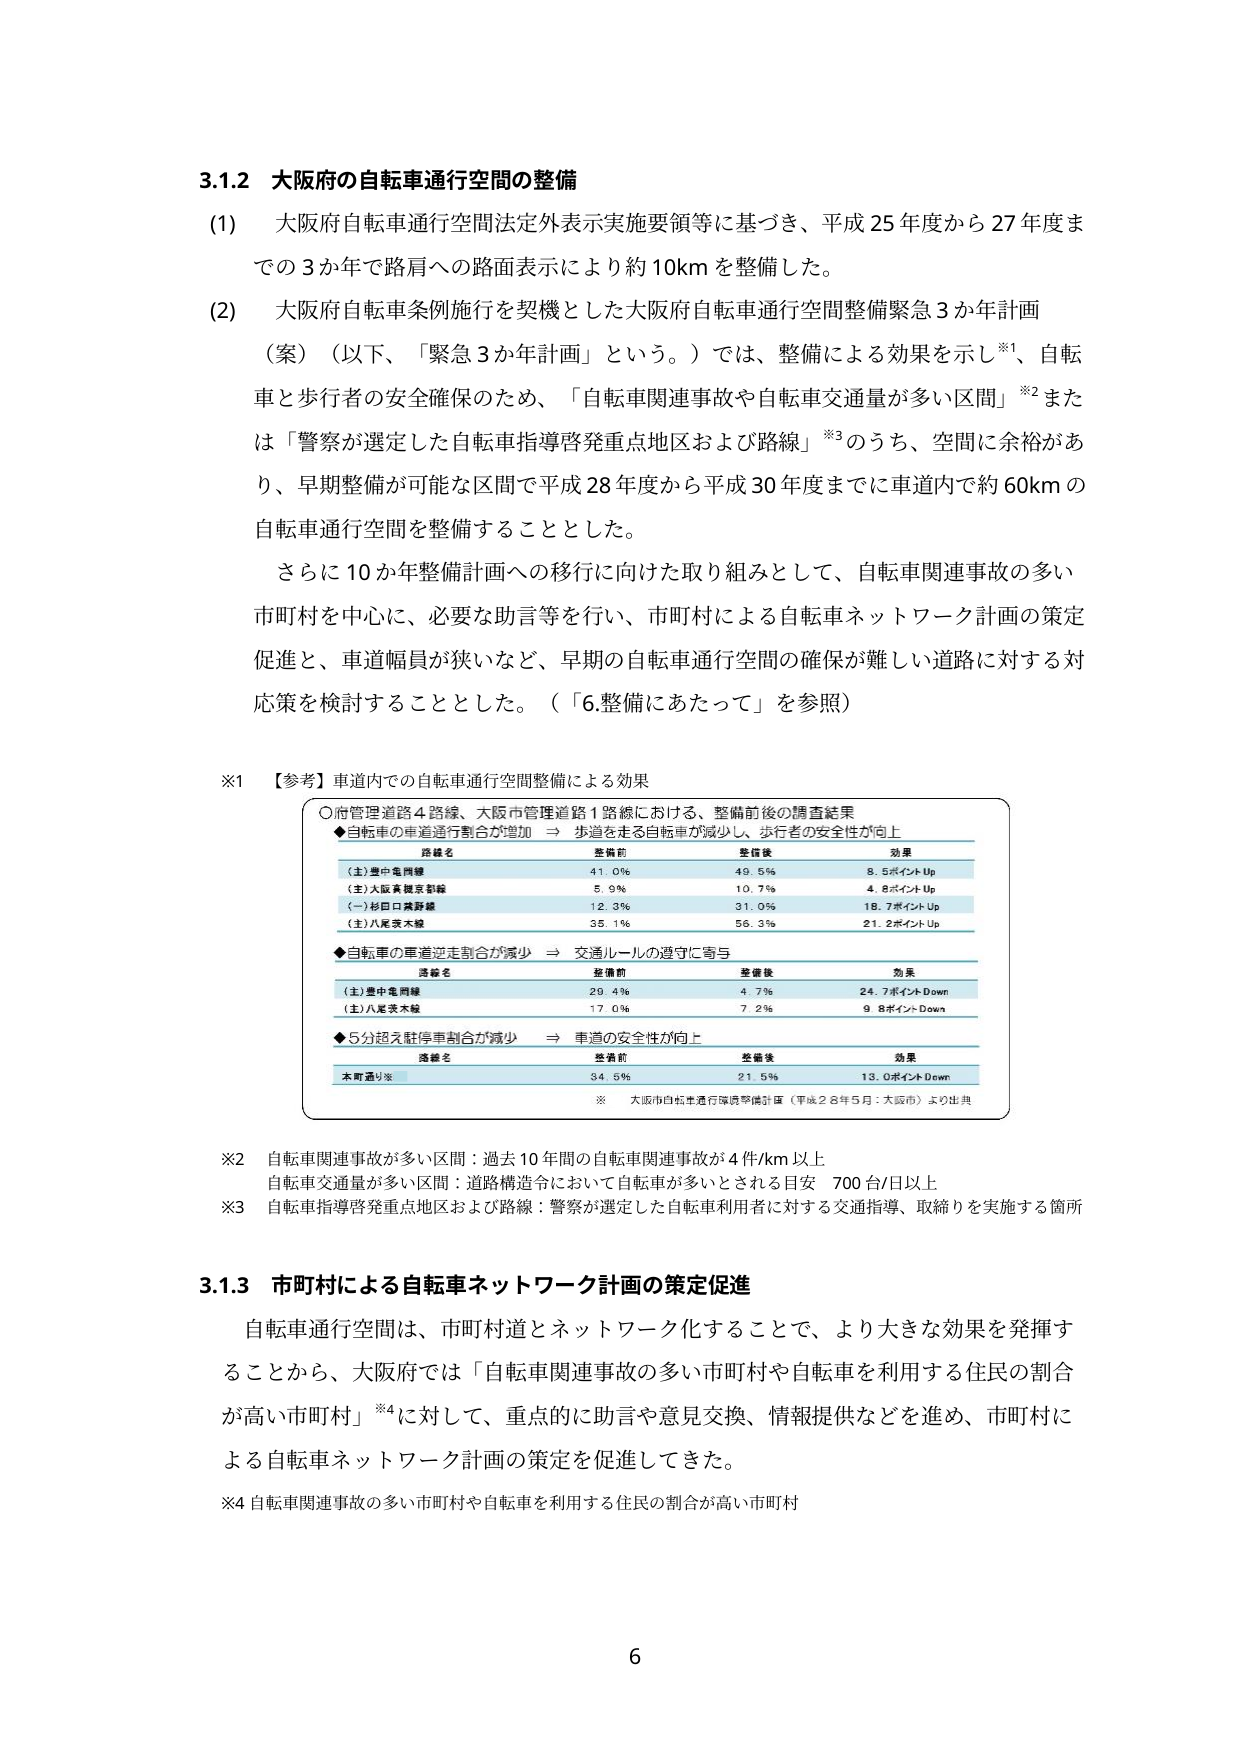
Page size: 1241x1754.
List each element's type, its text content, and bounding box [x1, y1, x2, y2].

text ※4 自転車関連事故の多い市町村や自転車を利用する住民の割合が高い市町村 [221, 1481, 1092, 1524]
list 大阪府自転車条例施行を契機とした大阪府自転車通行空間整備緊急3か年計画（案）（以下、「緊急3か年計画」という。）では、整備による効果を示し※1、自転車と歩行者の安全確保のため、「自転車関連事故や自転車交通量が多い区間」※2または「警察が選定した自転車指導啓発重点地区および路線」※3のうち、空間に余裕があり、早期整備が可能な区間で平成28年度から平成30年度までに車道内で約60kmの自転車通行空間を整備することとした。 [210, 288, 1092, 549]
list 大阪府自転車通行空間法定外表示実施要領等に基づき、平成25年度から27年度までの3か年で路肩への路面表示により約10kmを整備した。 [210, 200, 1092, 288]
text 3.1.3 市町村による自転車ネットワーク計画の策定促進 [199, 1262, 1092, 1306]
table_header [221, 792, 1092, 1146]
text ※3 自転車指導啓発重点地区および路線：警察が選定した自転車利用者に対する交通指導、取締りを実施する箇所 [221, 1194, 1092, 1219]
text 自転車交通量が多い区間：道路構造令において自転車が多いとされる目安 700台/日以上 [221, 1171, 1092, 1194]
text ※1 【参考】車道内での自転車通行空間整備による効果 [221, 768, 1092, 792]
text 3.1.2 大阪府の自転車通行空間の整備 [199, 157, 1092, 200]
picture [294, 792, 1021, 1126]
text ※2 自転車関連事故が多い区間：過去10年間の自転車関連事故が4件/km以上 [221, 1146, 1092, 1171]
text 自転車通行空間は、市町村道とネットワーク化することで、より大きな効果を発揮することから、大阪府では「自転車関連事故の多い市町村や自転車を利用する住民の割合が高い市町村」※4に対して、重点的に助言や意見交換、情報提供などを進め、市町村による自転車ネットワーク計画の策定を促進してきた。 [221, 1306, 1092, 1481]
list さらに10か年整備計画への移行に向けた取り組みとして、自転車関連事故の多い市町村を中心に、必要な助言等を行い、市町村による自転車ネットワーク計画の策定促進と、車道幅員が狭いなど、早期の自転車通行空間の確保が難しい道路に対する対応策を検討することとした。（「6.整備にあたって」を参照） [254, 549, 1092, 724]
